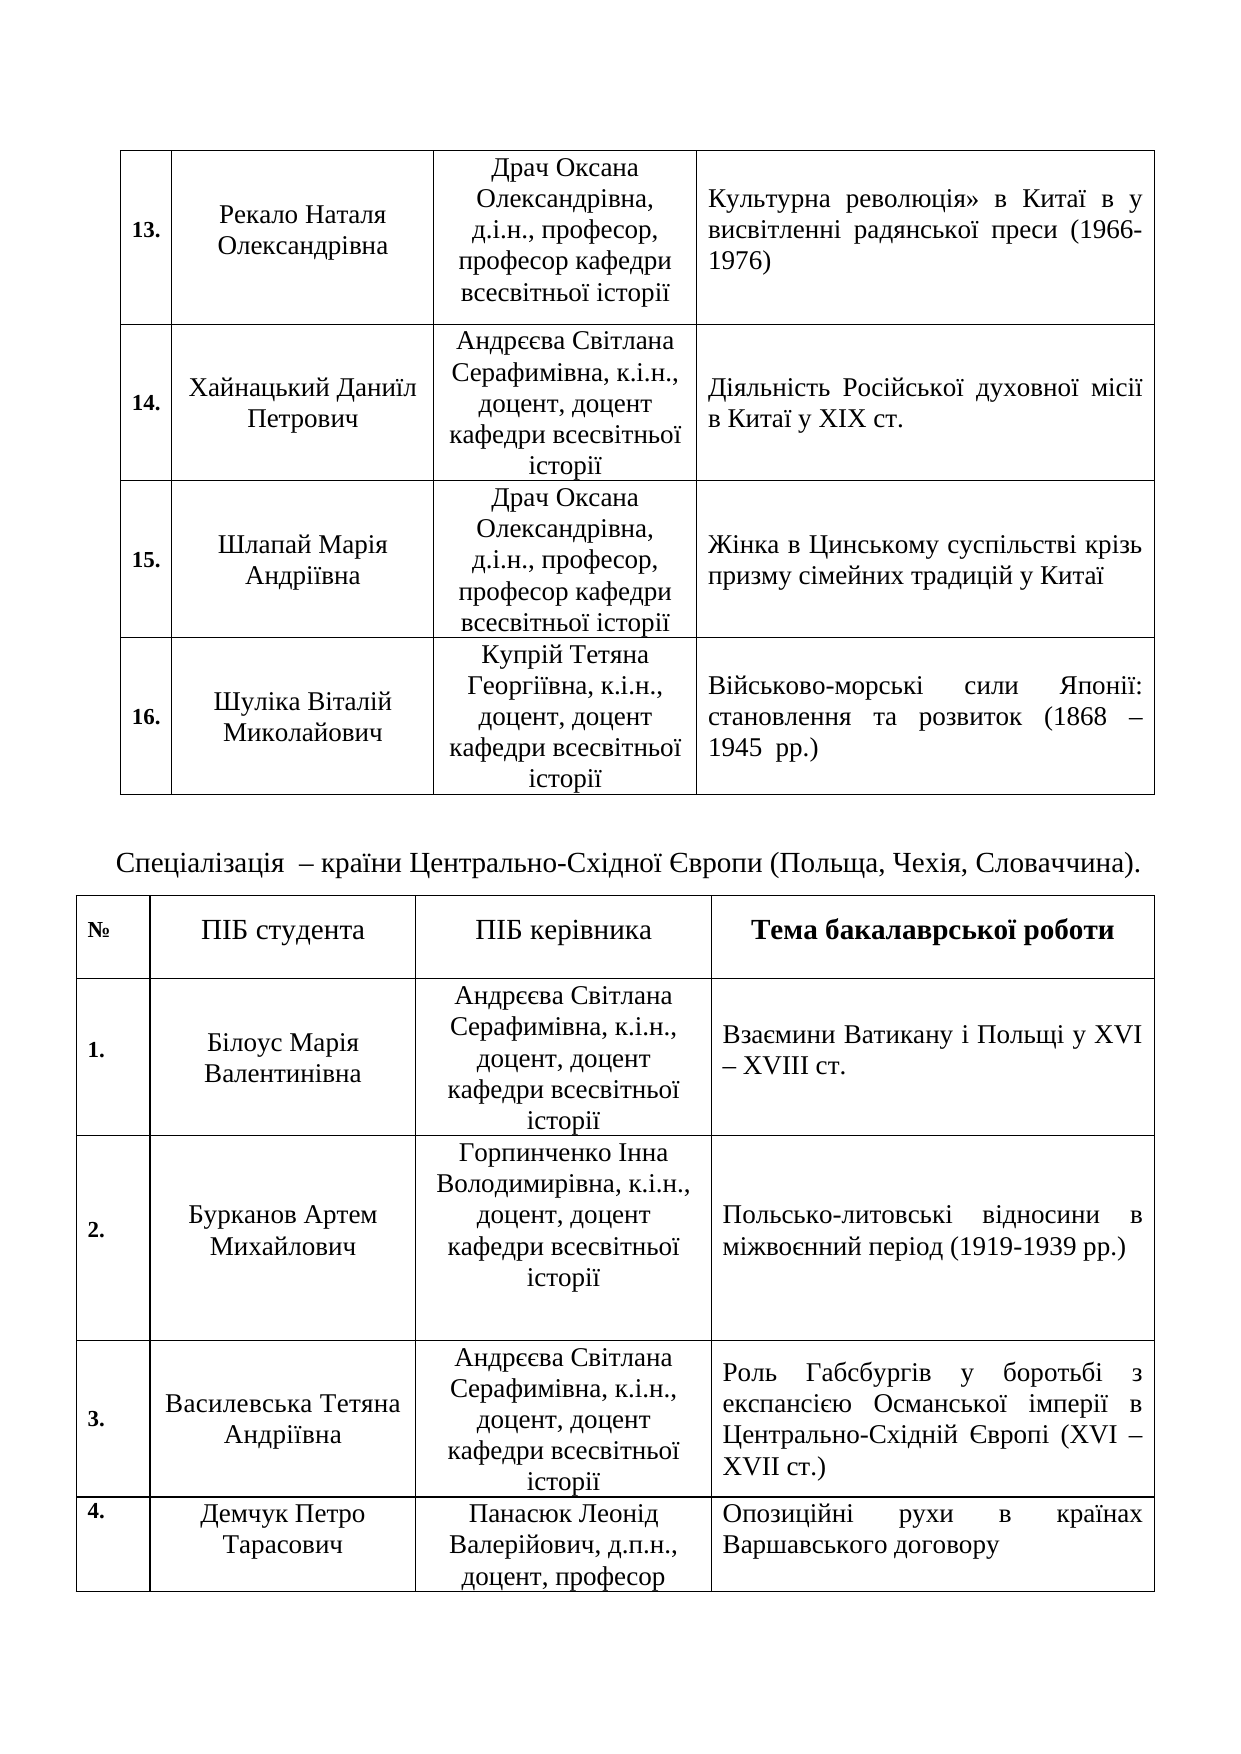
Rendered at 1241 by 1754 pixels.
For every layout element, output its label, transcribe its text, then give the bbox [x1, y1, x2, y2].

table_cell Андрєєва Світлана Серафимівна, к.і.н., доцент, доцент кафедри всесвітньої історії [434, 325, 696, 480]
table_cell Рекало Наталя Олександрівна [172, 151, 433, 323]
table_cell Бурканов Артем Михайлович [151, 1136, 415, 1340]
table_cell Василевська Тетяна Андріївна [151, 1341, 415, 1496]
table_cell 14. [121, 325, 171, 480]
text Спеціалізація – країни Центрально-Східної Європи (Польща, Чехія, Словаччина). [91, 845, 1166, 878]
table_cell Шуліка Віталій Миколайович [172, 638, 433, 794]
table_cell 3. [77, 1341, 149, 1496]
table_cell Взаємини Ватикану і Польщі у XVI – XVIII ст. [712, 979, 1154, 1135]
table_cell Культурна революція» в Китаї в у висвітленні радянської преси (1966-1976) [697, 151, 1154, 323]
table_cell Шлапай Марія Андріївна [172, 481, 433, 637]
table_cell 16. [121, 638, 171, 794]
table_cell Драч Оксана Олександрівна, д.і.н., професор, професор кафедри всесвітньої історії [434, 151, 696, 323]
table_cell Хайнацький Даниїл Петрович [172, 325, 433, 480]
table_cell Роль Габсбургів у боротьбі з експансією Османської імперії в Центрально-Східній Європі (XVI – XVII ст.) [712, 1341, 1154, 1496]
table_cell Горпинченко Інна Володимирівна, к.і.н., доцент, доцент кафедри всесвітньої історії [416, 1136, 711, 1340]
table_cell 1. [77, 979, 149, 1135]
table_cell Польсько-литовські відносини в міжвоєнний період (1919-1939 рр.) [712, 1136, 1154, 1340]
table_cell Білоус Марія Валентинівна [151, 979, 415, 1135]
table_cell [712, 1498, 1154, 1591]
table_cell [151, 1498, 415, 1591]
table_cell 13. [121, 151, 171, 323]
table_cell Військово-морські сили Японії: становлення та розвиток (1868 – 1945 рр.) [697, 638, 1154, 794]
table_cell Діяльність Російської духовної місії в Китаї у ХІХ ст. [697, 325, 1154, 480]
table_cell Жінка в Цинському суспільстві крізь призму сімейних традицій у Китаї [697, 481, 1154, 637]
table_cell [416, 1498, 711, 1591]
table_cell 4. [77, 1498, 149, 1591]
table_cell Драч Оксана Олександрівна, д.і.н., професор, професор кафедри всесвітньої історії [434, 481, 696, 637]
table_header Тема бакалаврської роботи [712, 896, 1154, 978]
table_header ПІБ студента [151, 896, 415, 978]
table_cell Купрій Тетяна Георгіївна, к.і.н., доцент, доцент кафедри всесвітньої історії [434, 638, 696, 794]
table_header ПІБ керівника [416, 896, 711, 978]
table_cell 15. [121, 481, 171, 637]
table_header № [77, 896, 149, 978]
table_cell 2. [77, 1136, 149, 1340]
table_cell Андрєєва Світлана Серафимівна, к.і.н., доцент, доцент кафедри всесвітньої історії [416, 1341, 711, 1496]
